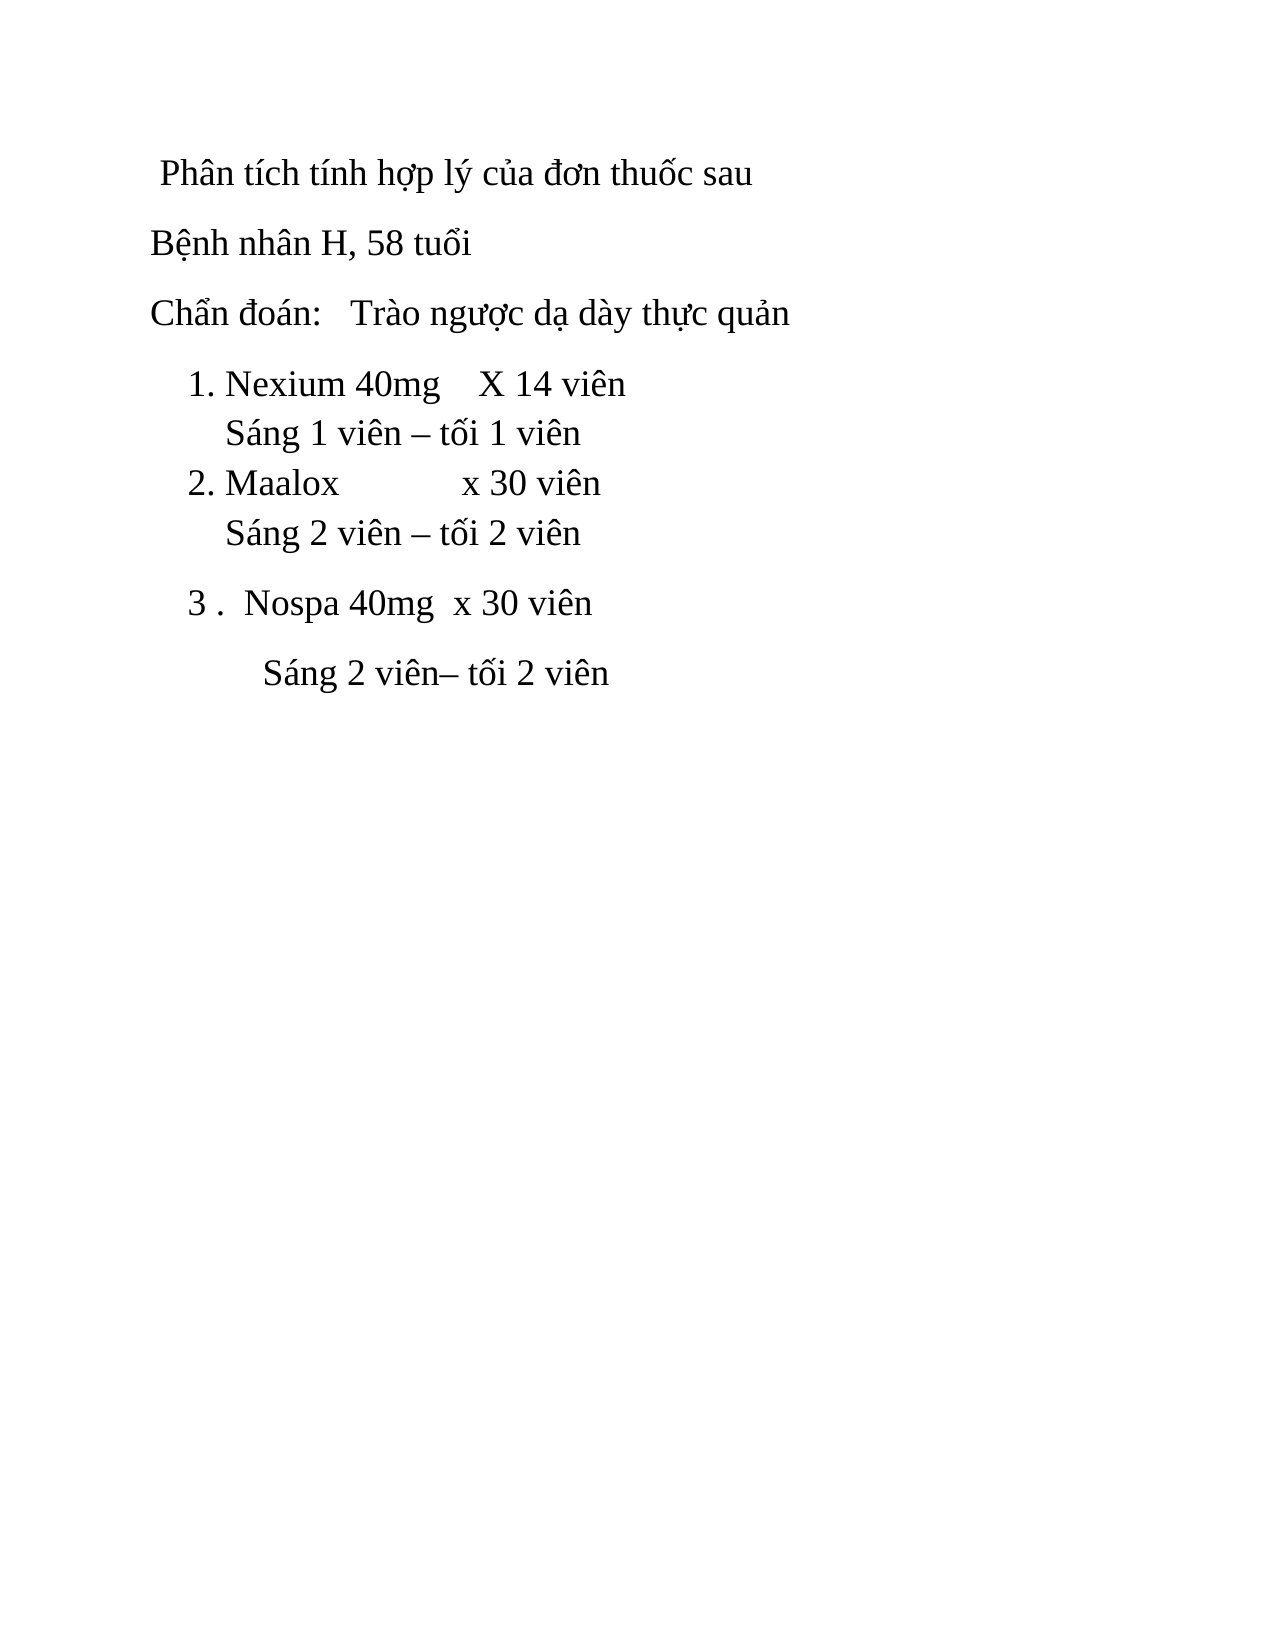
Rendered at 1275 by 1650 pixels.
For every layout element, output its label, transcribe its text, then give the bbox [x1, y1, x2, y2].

text 3 . Nospa 40mg x 30 viên [150, 580, 1125, 623]
list Maalox x 30 viên [187, 460, 1125, 503]
list Sáng 2 viên – tối 2 viên [225, 510, 1125, 553]
text Phân tích tính hợp lý của đơn thuốc sau [150, 150, 1125, 193]
list Sáng 1 viên – tối 1 viên [225, 411, 1125, 454]
text Sáng 2 viên– tối 2 viên [150, 651, 1125, 694]
list Nexium 40mg X 14 viên [187, 361, 1125, 404]
text Bệnh nhân H, 58 tuổi [150, 220, 1125, 263]
text Chẩn đoán: Trào ngược dạ dày thực quản [150, 291, 1125, 334]
